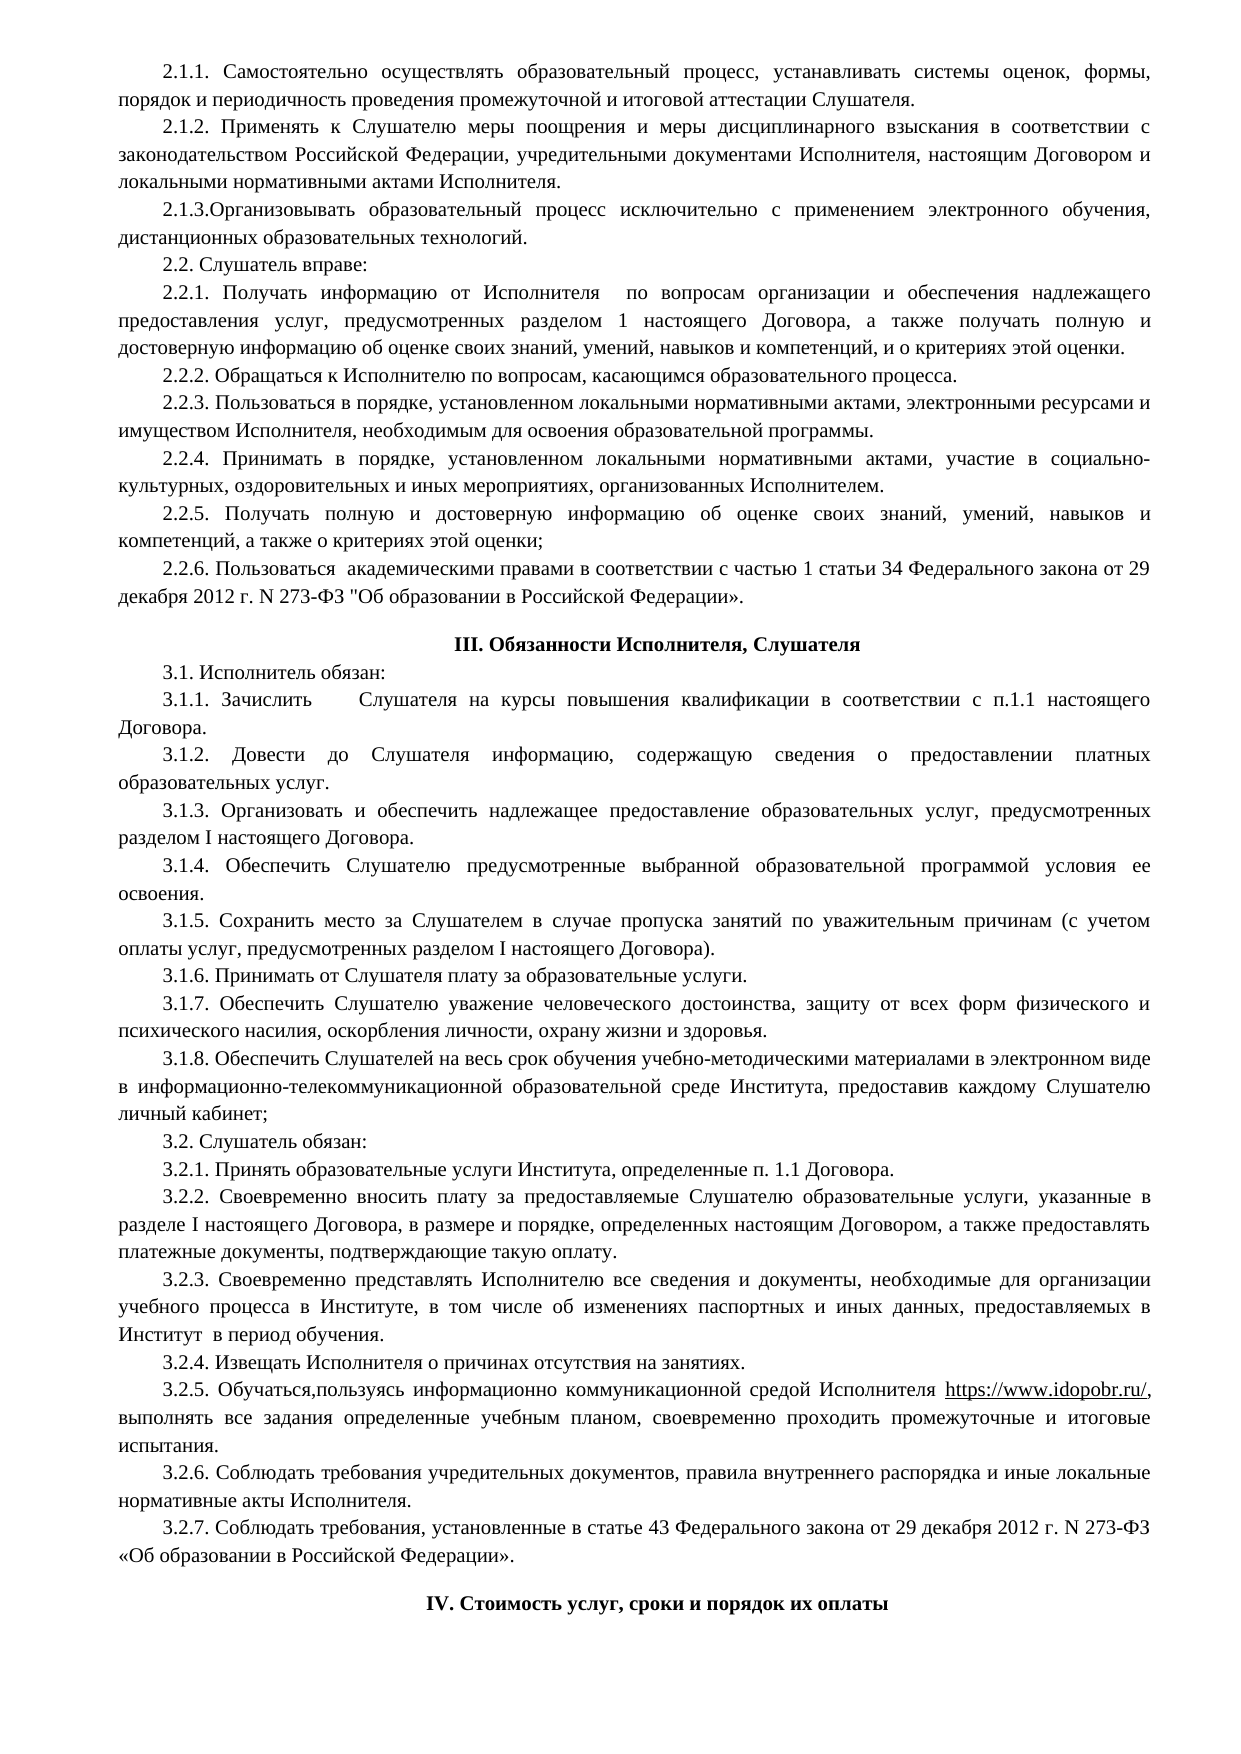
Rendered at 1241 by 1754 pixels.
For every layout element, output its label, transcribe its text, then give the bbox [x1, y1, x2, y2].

text 2.1.3.Организовывать образовательный процесс исключительно с применением электронного обучения, дистанционных образовательных технологий. [118, 197, 1152, 249]
text 3.2.6. Соблюдать требования учредительных документов, правила внутреннего распорядка и иные локальные нормативные акты Исполнителя. [118, 1460, 1152, 1512]
text 2.2.5. Получать полную и достоверную информацию об оценке своих знаний, умений, навыков и компетенций, а также о критериях этой оценки; [118, 501, 1152, 552]
text 3.2.5. Обучаться,пользуясь информационно коммуникационной средой Исполнителя https://www.idopobr.ru/, выполнять все задания определенные учебным планом, своевременно проходить промежуточные и итоговые испытания. [118, 1377, 1152, 1457]
text 3.1. Исполнитель обязан: [118, 659, 1152, 684]
subtitle IV. Стоимость услуг, сроки и порядок их оплаты [118, 1591, 1152, 1615]
text 3.1.1. Зачислить Слушателя на курсы повышения квалификации в соответствии с п.1.1 настоящего Договора. [118, 687, 1152, 739]
text 3.1.4. Обеспечить Слушателю предусмотренные выбранной образовательной программой условия ее освоения. [118, 853, 1152, 904]
text 3.1.6. Принимать от Слушателя плату за образовательные услуги. [118, 963, 1152, 987]
text 3.1.8. Обеспечить Слушателей на весь срок обучения учебно-методическими материалами в электронном виде в информационно-телекоммуникационной образовательной среде Института, предоставив каждому Слушателю личный кабинет; [118, 1046, 1152, 1125]
text 2.1.2. Применять к Слушателю меры поощрения и меры дисциплинарного взыскания в соответствии с законодательством Российской Федерации, учредительными документами Исполнителя, настоящим Договором и локальными нормативными актами Исполнителя. [118, 114, 1152, 193]
subtitle III. Обязанности Исполнителя, Слушателя [118, 632, 1152, 656]
text 2.2.3. Пользоваться в порядке, установленном локальными нормативными актами, электронными ресурсами и имуществом Исполнителя, необходимым для освоения образовательной программы. [118, 390, 1152, 442]
text 2.2.6. Пользоваться академическими правами в соответствии с частью 1 статьи 34 Федерального закона от 29 декабря 2012 г. N 273-ФЗ "Об образовании в Российской Федерации». [118, 556, 1152, 608]
text 3.2.2. Своевременно вносить плату за предоставляемые Слушателю образовательные услуги, указанные в разделе I настоящего Договора, в размере и порядке, определенных настоящим Договором, а также предоставлять платежные документы, подтверждающие такую оплату. [118, 1184, 1152, 1263]
text 2.2.1. Получать информацию от Исполнителя по вопросам организации и обеспечения надлежащего предоставления услуг, предусмотренных разделом 1 настоящего Договора, а также получать полную и достоверную информацию об оценке своих знаний, умений, навыков и компетенций, и о критериях этой оценки. [118, 280, 1152, 359]
text 3.2.3. Своевременно представлять Исполнителю все сведения и документы, необходимые для организации учебного процесса в Институте, в том числе об изменениях паспортных и иных данных, предоставляемых в Институт в период обучения. [118, 1267, 1152, 1346]
text 2.2. Слушатель вправе: [118, 252, 1152, 276]
text 3.1.7. Обеспечить Слушателю уважение человеческого достоинства, защиту от всех форм физического и психического насилия, оскорбления личности, охрану жизни и здоровья. [118, 991, 1152, 1042]
text 3.2. Слушатель обязан: [118, 1129, 1152, 1153]
text 2.2.2. Обращаться к Исполнителю по вопросам, касающимся образовательного процесса. [118, 363, 1152, 387]
text 2.2.4. Принимать в порядке, установленном локальными нормативными актами, участие в социально-культурных, оздоровительных и иных мероприятиях, организованных Исполнителем. [118, 446, 1152, 497]
text 3.1.2. Довести до Слушателя информацию, содержащую сведения о предоставлении платных образовательных услуг. [118, 742, 1152, 794]
text 3.2.1. Принять образовательные услуги Института, определенные п. 1.1 Договора. [118, 1156, 1152, 1181]
text 2.1.1. Самостоятельно осуществлять образовательный процесс, устанавливать системы оценок, формы, порядок и периодичность проведения промежуточной и итоговой аттестации Слушателя. [118, 59, 1152, 111]
text 3.2.7. Соблюдать требования, установленные в статье 43 Федерального закона от 29 декабря 2012 г. N 273-ФЗ «Об образовании в Российской Федерации». [118, 1515, 1152, 1567]
text 3.1.3. Организовать и обеспечить надлежащее предоставление образовательных услуг, предусмотренных разделом I настоящего Договора. [118, 798, 1152, 849]
text 3.2.4. Извещать Исполнителя о причинах отсутствия на занятиях. [118, 1350, 1152, 1374]
text 3.1.5. Сохранить место за Слушателем в случае пропуска занятий по уважительным причинам (с учетом оплаты услуг, предусмотренных разделом I настоящего Договора). [118, 908, 1152, 960]
